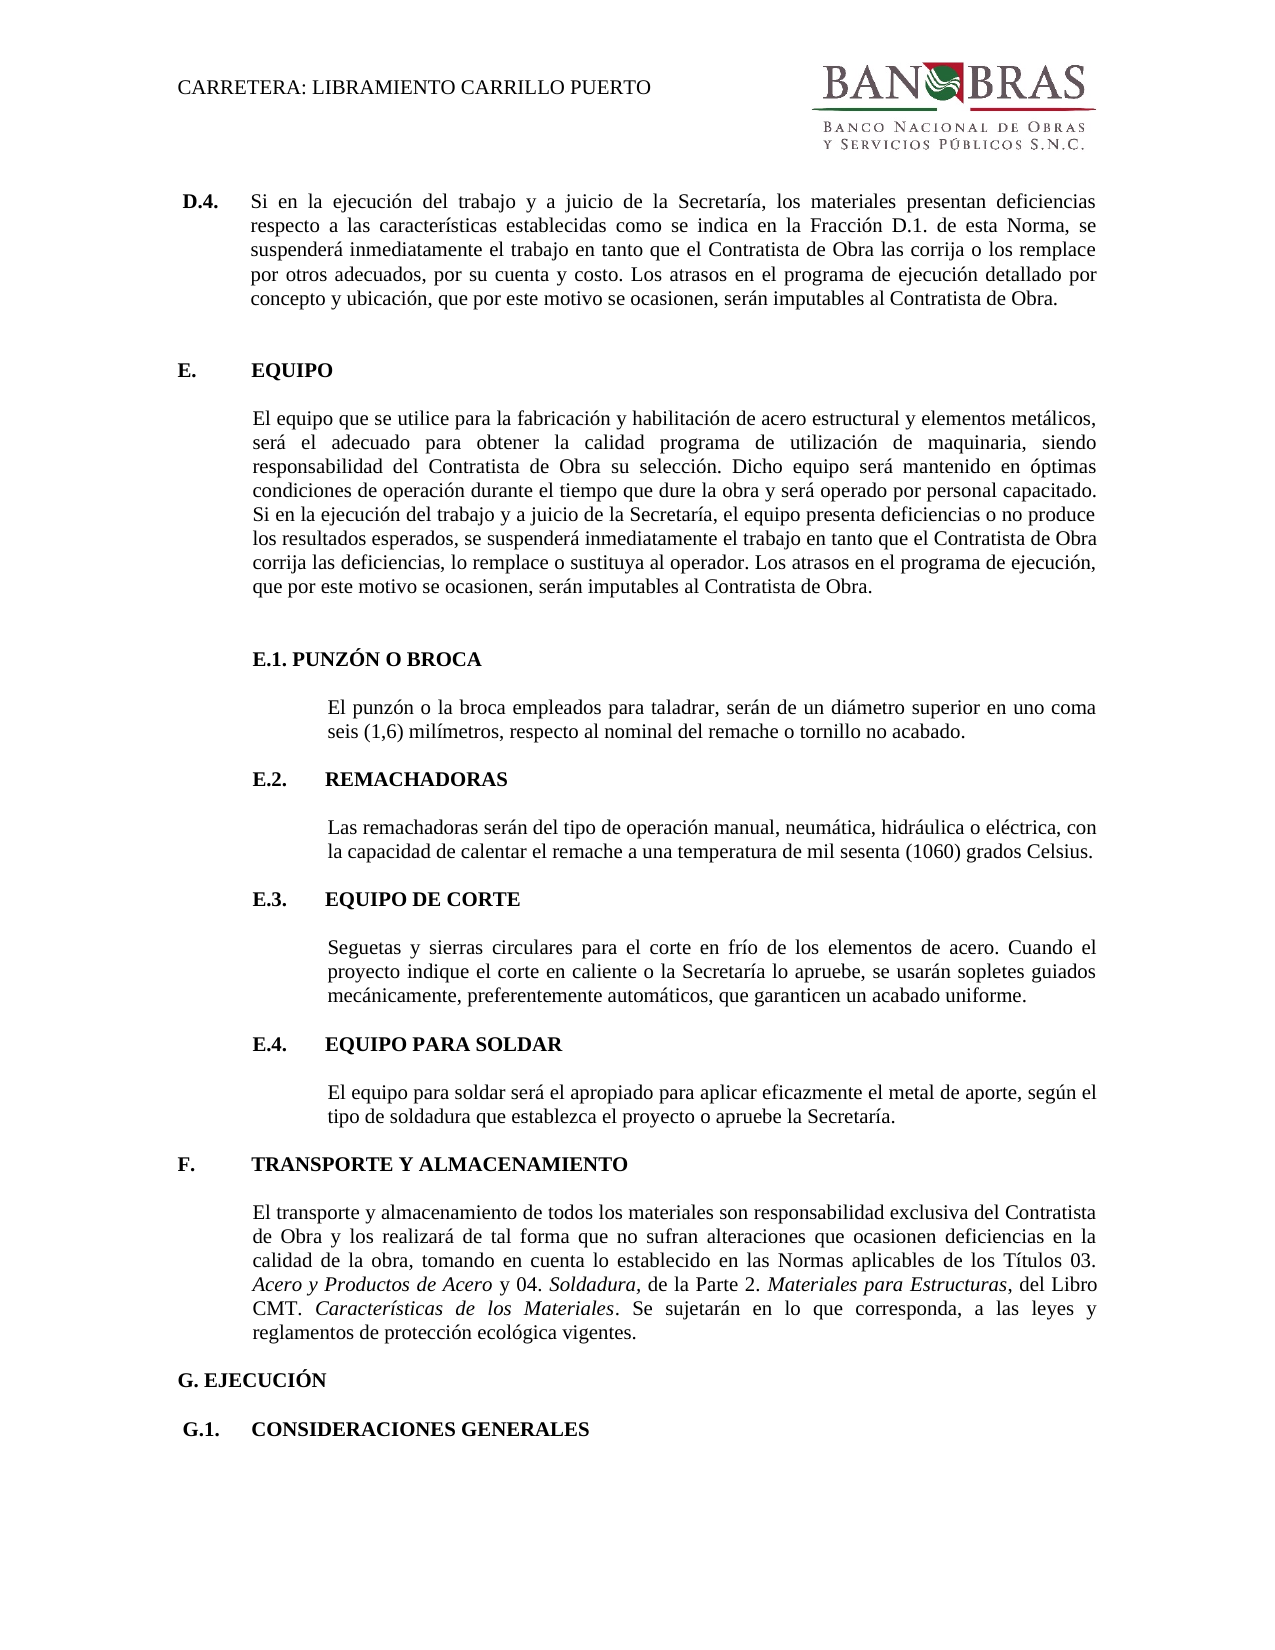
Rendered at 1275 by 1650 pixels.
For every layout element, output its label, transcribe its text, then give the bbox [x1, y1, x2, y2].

text El equipo para soldar será el apropiado para aplicar eficazmente el metal de aporte, según el tipo de soldadura que establezca el proyecto o apruebe la Secretaría. [327, 1079, 1098, 1128]
text G. EJECUCIÓN [177, 1368, 1098, 1392]
picture [811, 61, 1097, 152]
text El equipo que se utilice para la fabricación y habilitación de acero estructural y elementos metálicos, será el adecuado para obtener la calidad programa de utilización de maquinaria, siendo responsabilidad del Contratista de Obra su selección. Dicho equipo será mantenido en óptimas condiciones de operación durante el tiempo que dure la obra y será operado por personal capacitado. Si en la ejecución del trabajo y a juicio de la Secretaría, el equipo presenta deficiencias o no produce los resultados esperados, se suspenderá inmediatamente el trabajo en tanto que el Contratista de Obra corrija las deficiencias, lo remplace o sustituya al operador. Los atrasos en el programa de ejecución, que por este motivo se ocasionen, serán imputables al Contratista de Obra. [252, 406, 1098, 598]
text E. EQUIPO [177, 358, 1098, 382]
text El punzón o la broca empleados para taladrar, serán de un diámetro superior en uno coma seis (1,6) milímetros, respecto al nominal del remache o tornillo no acabado. [327, 694, 1098, 743]
text El transporte y almacenamiento de todos los materiales son responsabilidad exclusiva del Contratista de Obra y los realizará de tal forma que no sufran alteraciones que ocasionen deficiencias en la calidad de la obra, tomando en cuenta lo establecido en las Normas aplicables de los Títulos 03. Acero y Productos de Acero y 04. Soldadura, de la Parte 2. Materiales para Estructuras, del Libro CMT. Características de los Materiales. Se sujetarán en lo que corresponda, a las leyes y reglamentos de protección ecológica vigentes. [252, 1200, 1098, 1344]
text E.2. REMACHADORAS [252, 767, 1098, 791]
text E.1. PUNZÓN O BROCA [252, 646, 1098, 671]
text Las remachadoras serán del tipo de operación manual, neumática, hidráulica o eléctrica, con la capacidad de calentar el remache a una temperatura de mil sesenta (1060) grados Celsius. [327, 815, 1098, 863]
text Seguetas y sierras circulares para el corte en frío de los elementos de acero. Cuando el proyecto indique el corte en caliente o la Secretaría lo apruebe, se usarán sopletes guiados mecánicamente, preferentemente automáticos, que garanticen un acabado uniforme. [327, 935, 1098, 1007]
text E.4. EQUIPO PARA SOLDAR [252, 1031, 1098, 1056]
text F. TRANSPORTE Y ALMACENAMIENTO [177, 1152, 1098, 1176]
text G.1. CONSIDERACIONES GENERALES [177, 1416, 1098, 1441]
text E.3. EQUIPO DE CORTE [252, 887, 1098, 911]
text D.4. Si en la ejecución del trabajo y a juicio de la Secretaría, los materiales presentan deficiencias respecto a las características establecidas como se indica en la Fracción D.1. de esta Norma, se suspenderá inmediatamente el trabajo en tanto que el Contratista de Obra las corrija o los remplace por otros adecuados, por su cuenta y costo. Los atrasos en el programa de ejecución detallado por concepto y ubicación, que por este motivo se ocasionen, serán imputables al Contratista de Obra. [177, 189, 1098, 309]
